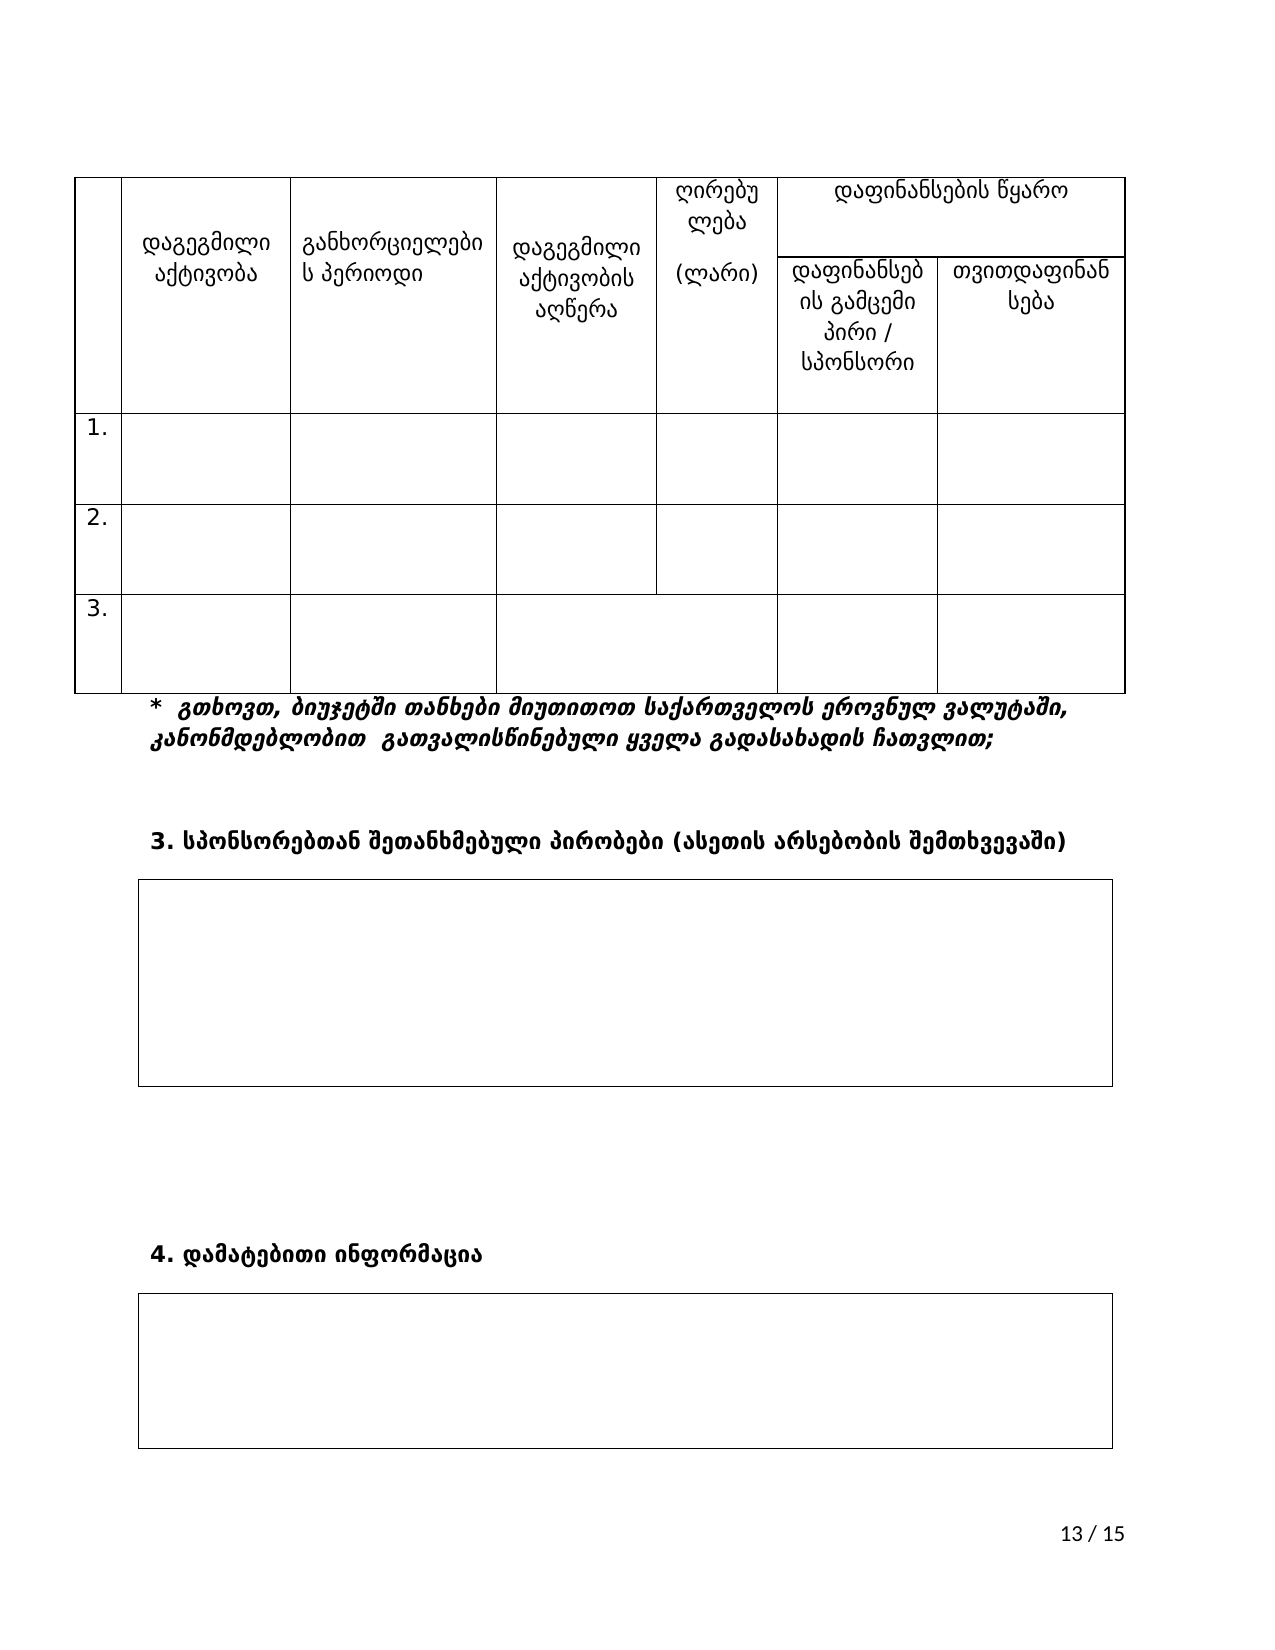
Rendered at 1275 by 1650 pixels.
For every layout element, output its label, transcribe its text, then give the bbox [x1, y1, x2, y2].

table_cell [122, 414, 290, 503]
table_cell [291, 595, 496, 693]
table_header დაგეგმილი აქტივობის აღწერა [497, 178, 656, 413]
table_cell [122, 505, 290, 594]
table_cell [938, 595, 1124, 693]
table_cell [497, 505, 656, 594]
table_cell [778, 595, 937, 693]
table_cell თვითდაფინანსება [938, 258, 1124, 413]
table_header [139, 1294, 1112, 1448]
table_header განხორციელების პერიოდი [291, 178, 496, 413]
text * გთხოვთ, ბიუჯეტში თანხები მიუთითოთ საქართველოს ეროვნულ ვალუტაში, კანონმდებლობით გათვალისწინებული ყველა გადასახადის ჩათვლით; [150, 694, 1125, 752]
table_header დაფინანსების წყარო [778, 178, 1124, 256]
table_cell [122, 595, 290, 693]
table_cell [497, 414, 656, 503]
table_cell [657, 505, 777, 594]
table_header [76, 178, 121, 413]
table_cell [938, 414, 1124, 503]
table_cell [497, 595, 777, 693]
table_cell [778, 414, 937, 503]
table_header [139, 880, 1112, 1086]
table_cell 1. [76, 414, 121, 503]
text 4. დამატებითი ინფორმაცია [150, 1242, 1125, 1268]
text 3. სპონსორებთან შეთანხმებული პირობები (ასეთის არსებობის შემთხვევაში) [150, 828, 1125, 854]
table_header დაგეგმილი აქტივობა [122, 178, 290, 413]
table_cell [778, 505, 937, 594]
table_cell დაფინანსების გამცემი პირი / სპონსორი [778, 258, 937, 413]
table_header ღირებულება (ლარი) [657, 178, 777, 413]
table_cell [657, 414, 777, 503]
table_cell 2. [76, 505, 121, 594]
table_cell [291, 505, 496, 594]
table_cell 3. [76, 595, 121, 693]
table_cell [938, 505, 1124, 594]
table_cell [291, 414, 496, 503]
